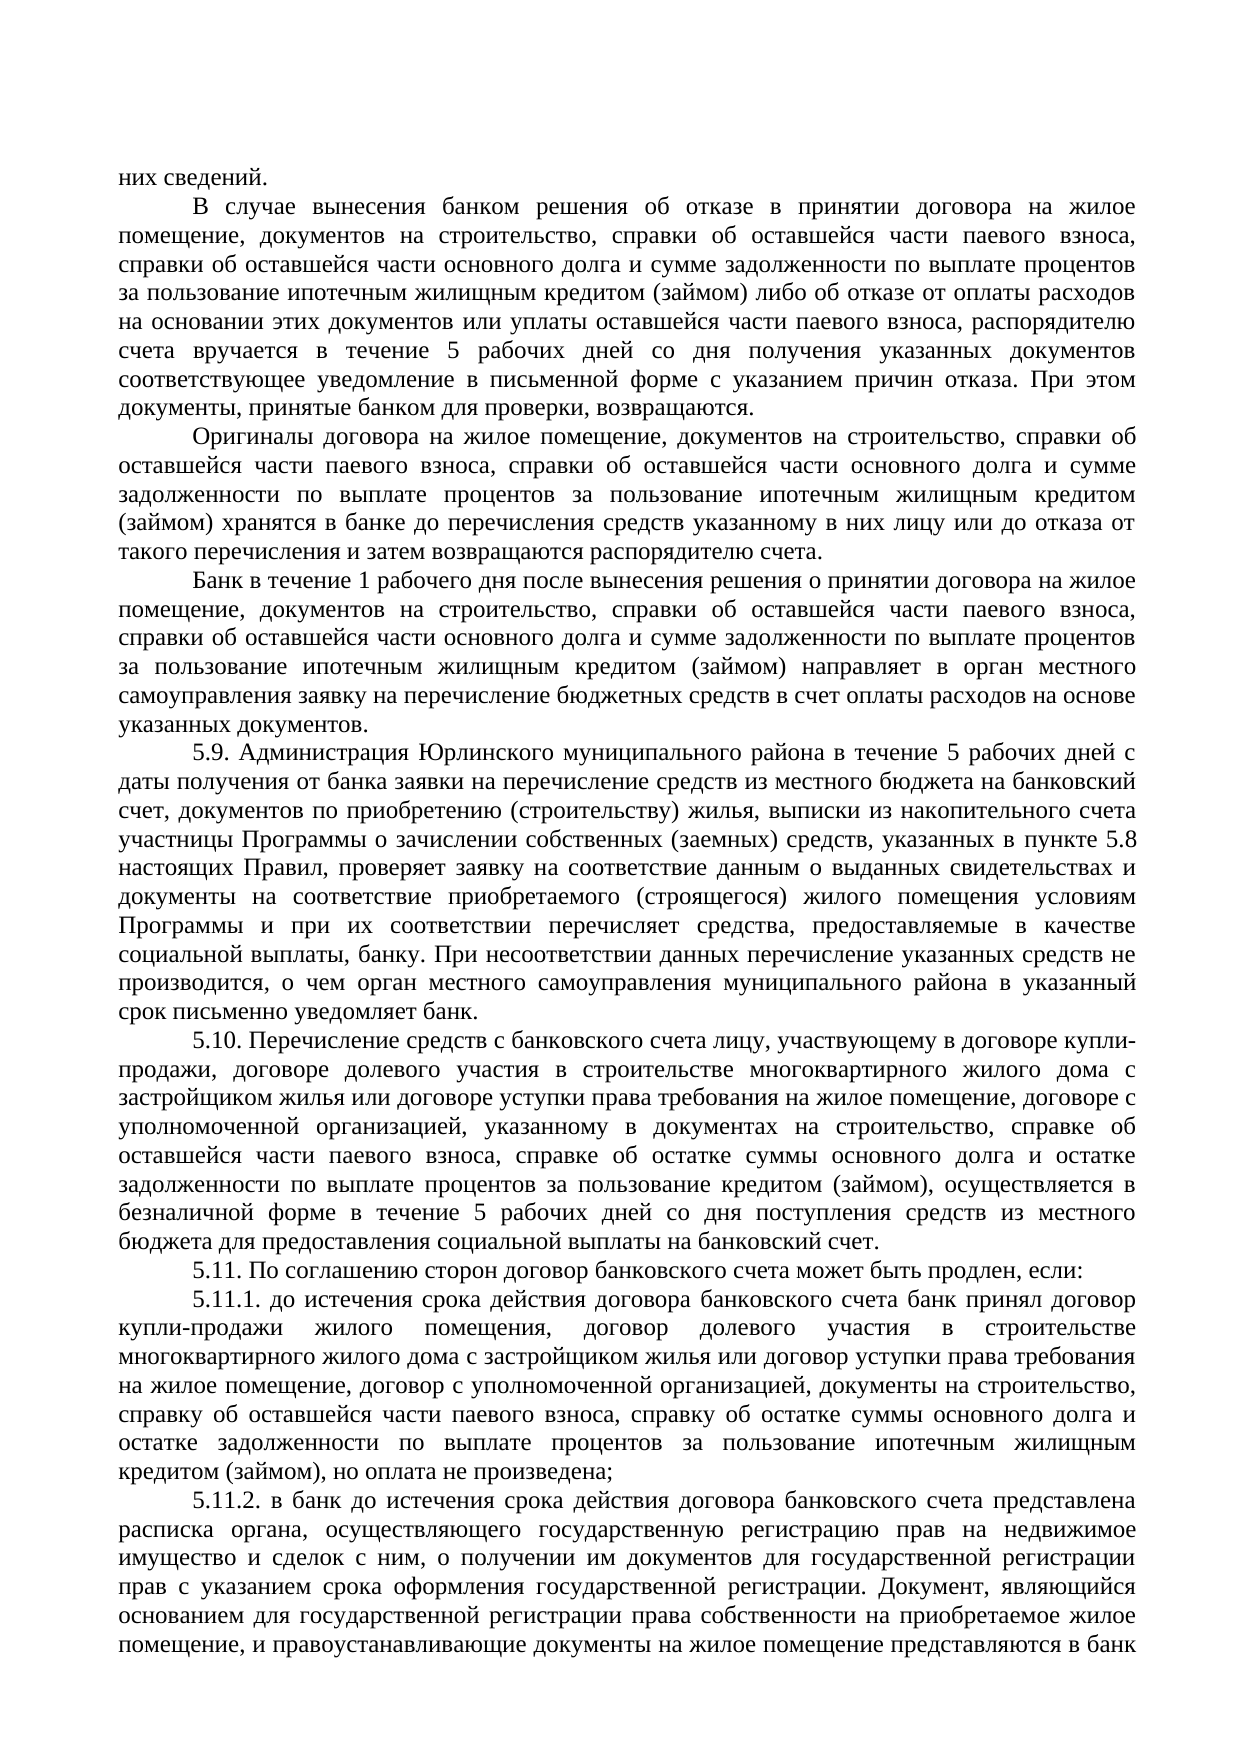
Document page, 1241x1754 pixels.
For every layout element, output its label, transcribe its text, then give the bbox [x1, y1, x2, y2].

text 5.11. По соглашению сторон договор банковского счета может быть продлен, если: [118, 1255, 1137, 1284]
text 5.9. Администрация Юрлинского муниципального района в течение 5 рабочих дней с даты получения от банка заявки на перечисление средств из местного бюджета на банковский счет, документов по приобретению (строительству) жилья, выписки из накопительного счета участницы Программы о зачислении собственных (заемных) средств, указанных в пункте 5.8 настоящих Правил, проверяет заявку на соответствие данным о выданных свидетельствах и документы на соответствие приобретаемого (строящегося) жилого помещения условиям Программы и при их соответствии перечисляет средства, предоставляемые в качестве социальной выплаты, банку. При несоответствии данных перечисление указанных средств не производится, о чем орган местного самоуправления муниципального района в указанный срок письменно уведомляет банк. [118, 737, 1137, 1025]
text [118, 162, 1137, 191]
text Банк в течение 1 рабочего дня после вынесения решения о принятии договора на жилое помещение, документов на строительство, справки об оставшейся части паевого взноса, справки об оставшейся части основного долга и сумме задолженности по выплате процентов за пользование ипотечным жилищным кредитом (займом) направляет в орган местного самоуправления заявку на перечисление бюджетных средств в счет оплаты расходов на основе указанных документов. [118, 565, 1137, 737]
text 5.10. Перечисление средств с банковского счета лицу, участвующему в договоре купли-продажи, договоре долевого участия в строительстве многоквартирного жилого дома с застройщиком жилья или договоре уступки права требования на жилое помещение, договоре с уполномоченной организацией, указанному в документах на строительство, справке об оставшейся части паевого взноса, справке об остатке суммы основного долга и остатке задолженности по выплате процентов за пользование кредитом (займом), осуществляется в безналичной форме в течение 5 рабочих дней со дня поступления средств из местного бюджета для предоставления социальной выплаты на банковский счет. [118, 1025, 1137, 1255]
text 5.11.1. до истечения срока действия договора банковского счета банк принял договор купли-продажи жилого помещения, договор долевого участия в строительстве многоквартирного жилого дома с застройщиком жилья или договор уступки права требования на жилое помещение, договор с уполномоченной организацией, документы на строительство, справку об оставшейся части паевого взноса, справку об остатке суммы основного долга и остатке задолженности по выплате процентов за пользование ипотечным жилищным кредитом (займом), но оплата не произведена; [118, 1284, 1137, 1485]
text Оригиналы договора на жилое помещение, документов на строительство, справки об оставшейся части паевого взноса, справки об оставшейся части основного долга и сумме задолженности по выплате процентов за пользование ипотечным жилищным кредитом (займом) хранятся в банке до перечисления средств указанному в них лицу или до отказа от такого перечисления и затем возвращаются распорядителю счета. [118, 421, 1137, 565]
text В случае вынесения банком решения об отказе в принятии договора на жилое помещение, документов на строительство, справки об оставшейся части паевого взноса, справки об оставшейся части основного долга и сумме задолженности по выплате процентов за пользование ипотечным жилищным кредитом (займом) либо об отказе от оплаты расходов на основании этих документов или уплаты оставшейся части паевого взноса, распорядителю счета вручается в течение 5 рабочих дней со дня получения указанных документов соответствующее уведомление в письменной форме с указанием причин отказа. При этом документы, принятые банком для проверки, возвращаются. [118, 191, 1137, 421]
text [118, 1485, 1137, 1657]
